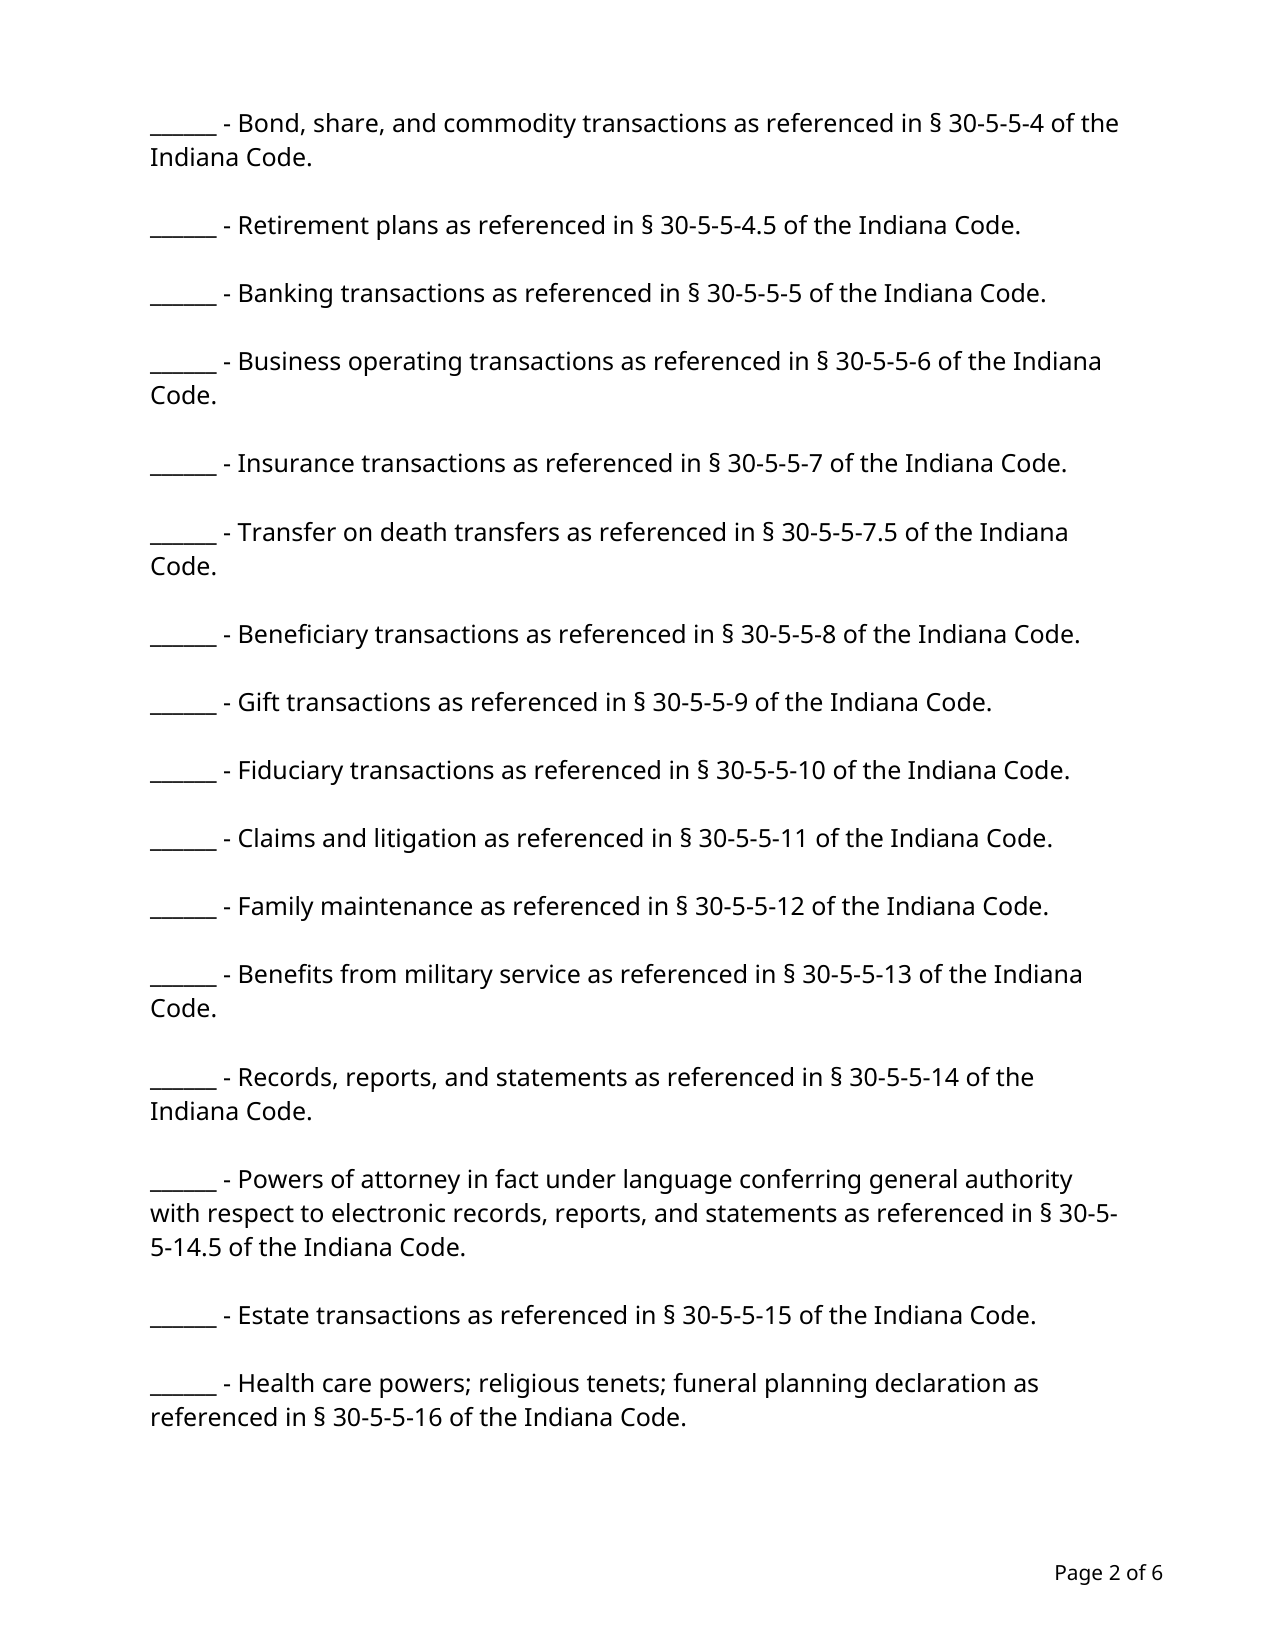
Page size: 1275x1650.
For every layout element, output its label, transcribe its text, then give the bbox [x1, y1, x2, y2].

text ______ - Banking transactions as referenced in § 30-5-5-5 of the Indiana Code. [150, 276, 1125, 310]
text ______ - Benefits from military service as referenced in § 30-5-5-13 of the Indiana Code. [150, 957, 1125, 1025]
text ______ - Fiduciary transactions as referenced in § 30-5-5-10 of the Indiana Code. [150, 753, 1125, 787]
text ______ - Gift transactions as referenced in § 30-5-5-9 of the Indiana Code. [150, 684, 1125, 719]
text ______ - Health care powers; religious tenets; funeral planning declaration as referenced in § 30-5-5-16 of the Indiana Code. [150, 1366, 1125, 1434]
text ______ - Insurance transactions as referenced in § 30-5-5-7 of the Indiana Code. [150, 446, 1125, 480]
text ______ - Estate transactions as referenced in § 30-5-5-15 of the Indiana Code. [150, 1298, 1125, 1332]
text ______ - Bond, share, and commodity transactions as referenced in § 30-5-5-4 of the Indiana Code. [150, 106, 1125, 174]
text ______ - Business operating transactions as referenced in § 30-5-5-6 of the Indiana Code. [150, 344, 1125, 412]
text ______ - Transfer on death transfers as referenced in § 30-5-5-7.5 of the Indiana Code. [150, 514, 1125, 582]
text ______ - Beneficiary transactions as referenced in § 30-5-5-8 of the Indiana Code. [150, 616, 1125, 651]
text ______ - Powers of attorney in fact under language conferring general authority with respect to electronic records, reports, and statements as referenced in § 30-5-5-14.5 of the Indiana Code. [150, 1161, 1125, 1264]
text ______ - Claims and litigation as referenced in § 30-5-5-11 of the Indiana Code. [150, 821, 1125, 855]
text ______ - Family maintenance as referenced in § 30-5-5-12 of the Indiana Code. [150, 889, 1125, 923]
text ______ - Retirement plans as referenced in § 30-5-5-4.5 of the Indiana Code. [150, 208, 1125, 242]
text ______ - Records, reports, and statements as referenced in § 30-5-5-14 of the Indiana Code. [150, 1059, 1125, 1127]
